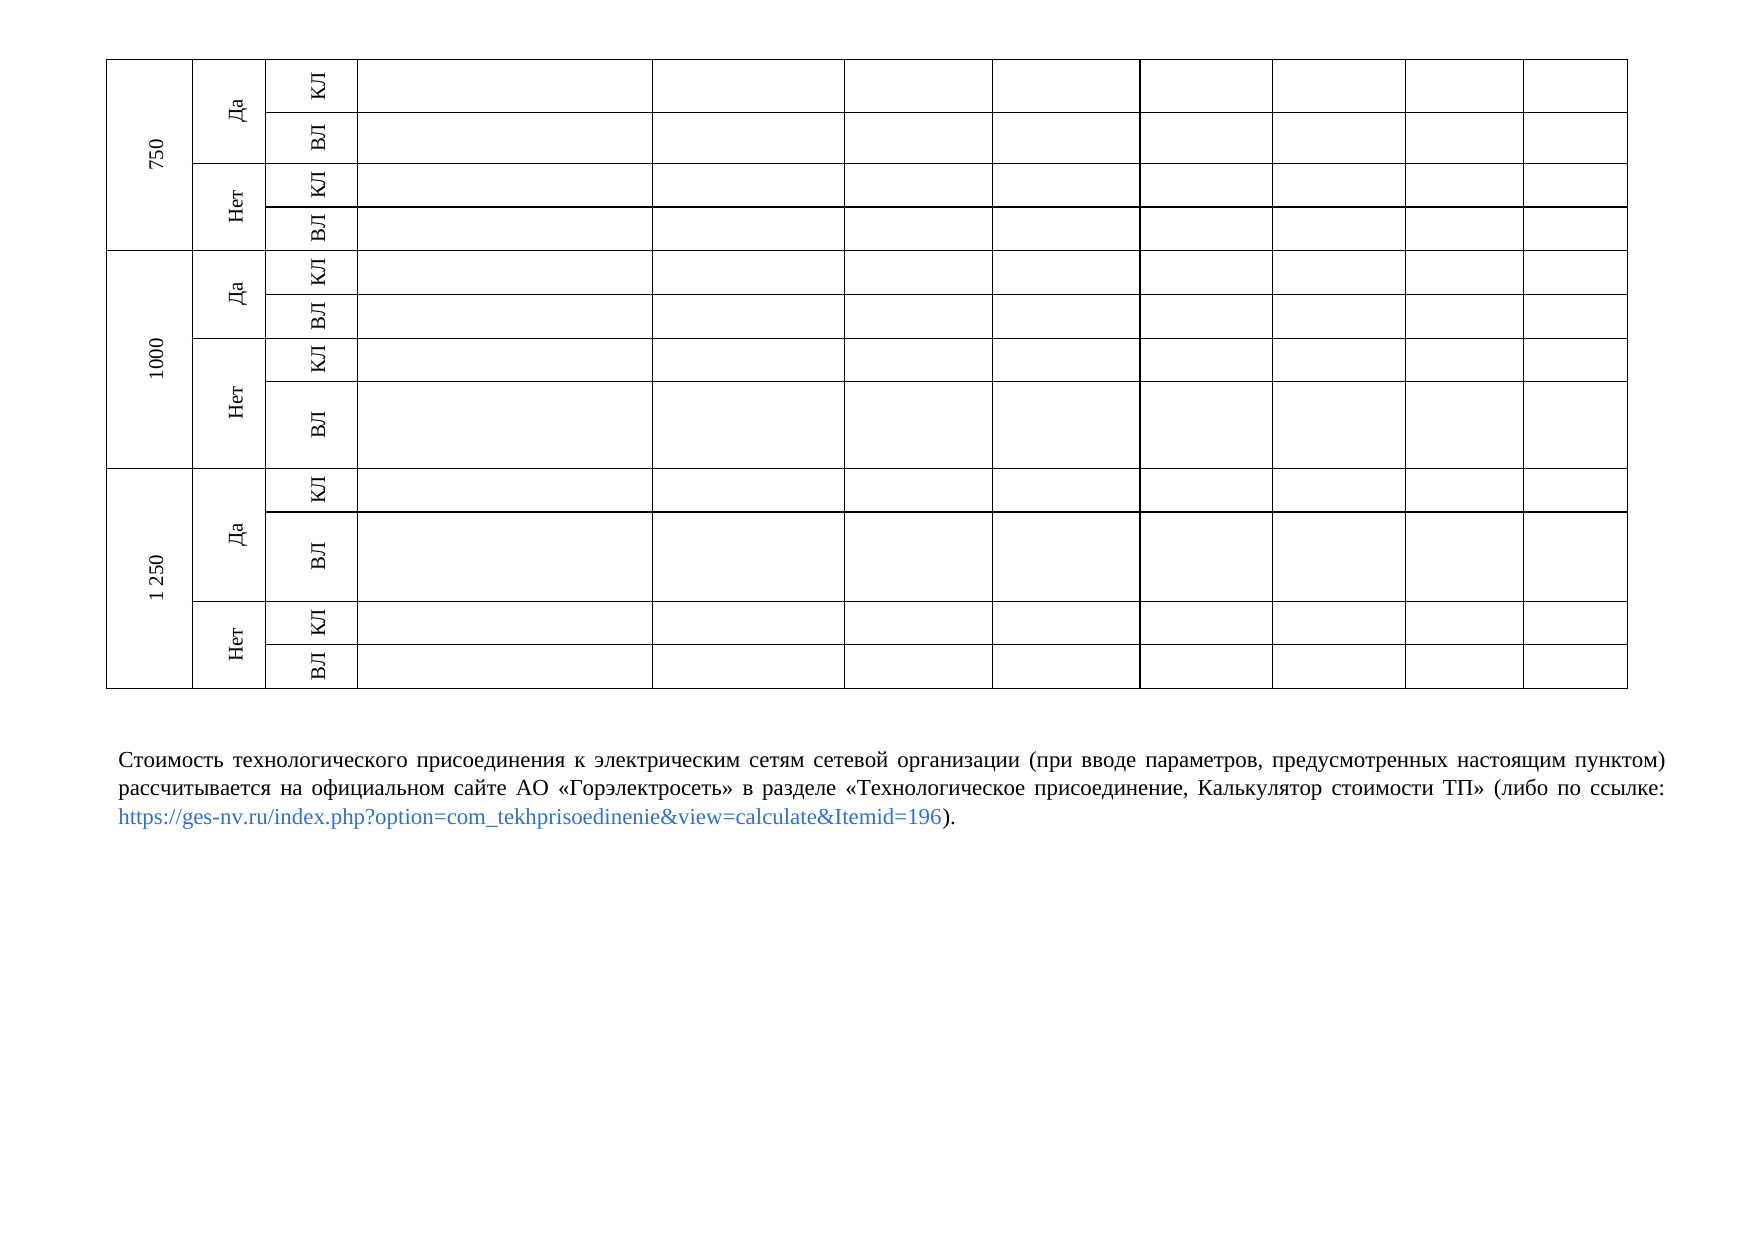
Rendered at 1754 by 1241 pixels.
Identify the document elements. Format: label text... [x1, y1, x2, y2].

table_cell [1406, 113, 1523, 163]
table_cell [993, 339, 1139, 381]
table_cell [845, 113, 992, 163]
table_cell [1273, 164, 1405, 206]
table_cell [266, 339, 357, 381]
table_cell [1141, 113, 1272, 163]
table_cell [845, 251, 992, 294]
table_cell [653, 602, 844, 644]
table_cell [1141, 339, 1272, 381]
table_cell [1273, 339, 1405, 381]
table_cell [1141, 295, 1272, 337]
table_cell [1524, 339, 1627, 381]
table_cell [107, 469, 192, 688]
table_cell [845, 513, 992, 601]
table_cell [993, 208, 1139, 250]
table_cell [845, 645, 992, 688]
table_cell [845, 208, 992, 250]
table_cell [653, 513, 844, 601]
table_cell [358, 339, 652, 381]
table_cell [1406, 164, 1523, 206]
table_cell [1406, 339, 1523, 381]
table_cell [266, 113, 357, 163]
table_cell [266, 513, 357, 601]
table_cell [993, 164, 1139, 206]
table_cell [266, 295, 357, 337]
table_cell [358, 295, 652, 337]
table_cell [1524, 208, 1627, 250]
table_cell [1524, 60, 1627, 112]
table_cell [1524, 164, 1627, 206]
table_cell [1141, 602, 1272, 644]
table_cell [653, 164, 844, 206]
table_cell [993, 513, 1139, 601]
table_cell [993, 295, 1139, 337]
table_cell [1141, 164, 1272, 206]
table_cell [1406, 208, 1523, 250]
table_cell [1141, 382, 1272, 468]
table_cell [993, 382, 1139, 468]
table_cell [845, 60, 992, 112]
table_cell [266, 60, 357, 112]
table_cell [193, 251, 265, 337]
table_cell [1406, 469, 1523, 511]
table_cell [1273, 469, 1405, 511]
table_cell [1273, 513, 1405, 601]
text Стоимость технологического присоединения к электрическим сетям сетевой организации (при вводе параметров, предусмотренных настоящим пунктом) рассчитывается на официальном сайте АО «Горэлектросеть» в разделе «Технологическое присоединение, Калькулятор стоимости ТП» (либо по ссылке: https://ges-nv.ru/index.php?option=com_tekhprisoedinenie&view=calculate&Itemid=196). [118, 746, 1668, 829]
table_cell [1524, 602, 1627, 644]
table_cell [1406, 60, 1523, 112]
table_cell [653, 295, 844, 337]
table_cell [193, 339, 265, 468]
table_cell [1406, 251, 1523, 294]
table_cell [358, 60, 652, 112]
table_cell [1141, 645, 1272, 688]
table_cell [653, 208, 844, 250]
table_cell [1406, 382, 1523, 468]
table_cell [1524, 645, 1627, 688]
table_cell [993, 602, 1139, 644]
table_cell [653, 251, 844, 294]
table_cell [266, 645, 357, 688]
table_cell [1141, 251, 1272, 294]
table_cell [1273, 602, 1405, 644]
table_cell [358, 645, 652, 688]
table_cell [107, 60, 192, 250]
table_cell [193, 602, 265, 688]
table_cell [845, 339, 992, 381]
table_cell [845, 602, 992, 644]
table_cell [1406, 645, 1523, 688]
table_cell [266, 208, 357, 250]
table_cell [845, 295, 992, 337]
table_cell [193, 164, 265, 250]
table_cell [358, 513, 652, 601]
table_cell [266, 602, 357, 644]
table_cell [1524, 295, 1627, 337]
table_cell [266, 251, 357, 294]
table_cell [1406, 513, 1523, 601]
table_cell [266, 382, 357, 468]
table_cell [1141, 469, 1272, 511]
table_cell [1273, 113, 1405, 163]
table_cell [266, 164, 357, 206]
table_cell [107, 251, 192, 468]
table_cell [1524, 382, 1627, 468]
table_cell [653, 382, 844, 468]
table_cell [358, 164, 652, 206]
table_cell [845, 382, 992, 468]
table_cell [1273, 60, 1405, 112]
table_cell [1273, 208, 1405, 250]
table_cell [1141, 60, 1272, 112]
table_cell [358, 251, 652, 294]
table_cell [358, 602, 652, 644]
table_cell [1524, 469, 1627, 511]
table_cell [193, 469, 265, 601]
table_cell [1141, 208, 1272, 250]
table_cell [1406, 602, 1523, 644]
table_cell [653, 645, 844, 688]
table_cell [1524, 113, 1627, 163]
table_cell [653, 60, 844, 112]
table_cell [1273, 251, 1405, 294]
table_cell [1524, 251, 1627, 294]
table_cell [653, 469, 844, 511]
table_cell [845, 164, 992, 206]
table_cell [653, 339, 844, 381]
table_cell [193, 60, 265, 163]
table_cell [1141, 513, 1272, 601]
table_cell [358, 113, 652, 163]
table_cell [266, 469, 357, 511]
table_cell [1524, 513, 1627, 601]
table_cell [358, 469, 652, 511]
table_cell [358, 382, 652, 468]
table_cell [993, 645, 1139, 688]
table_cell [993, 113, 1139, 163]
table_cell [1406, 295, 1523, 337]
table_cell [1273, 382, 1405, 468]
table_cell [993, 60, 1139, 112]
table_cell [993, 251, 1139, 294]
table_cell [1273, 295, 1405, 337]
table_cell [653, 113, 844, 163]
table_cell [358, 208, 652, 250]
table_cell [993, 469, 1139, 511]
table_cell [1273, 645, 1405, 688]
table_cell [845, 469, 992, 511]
